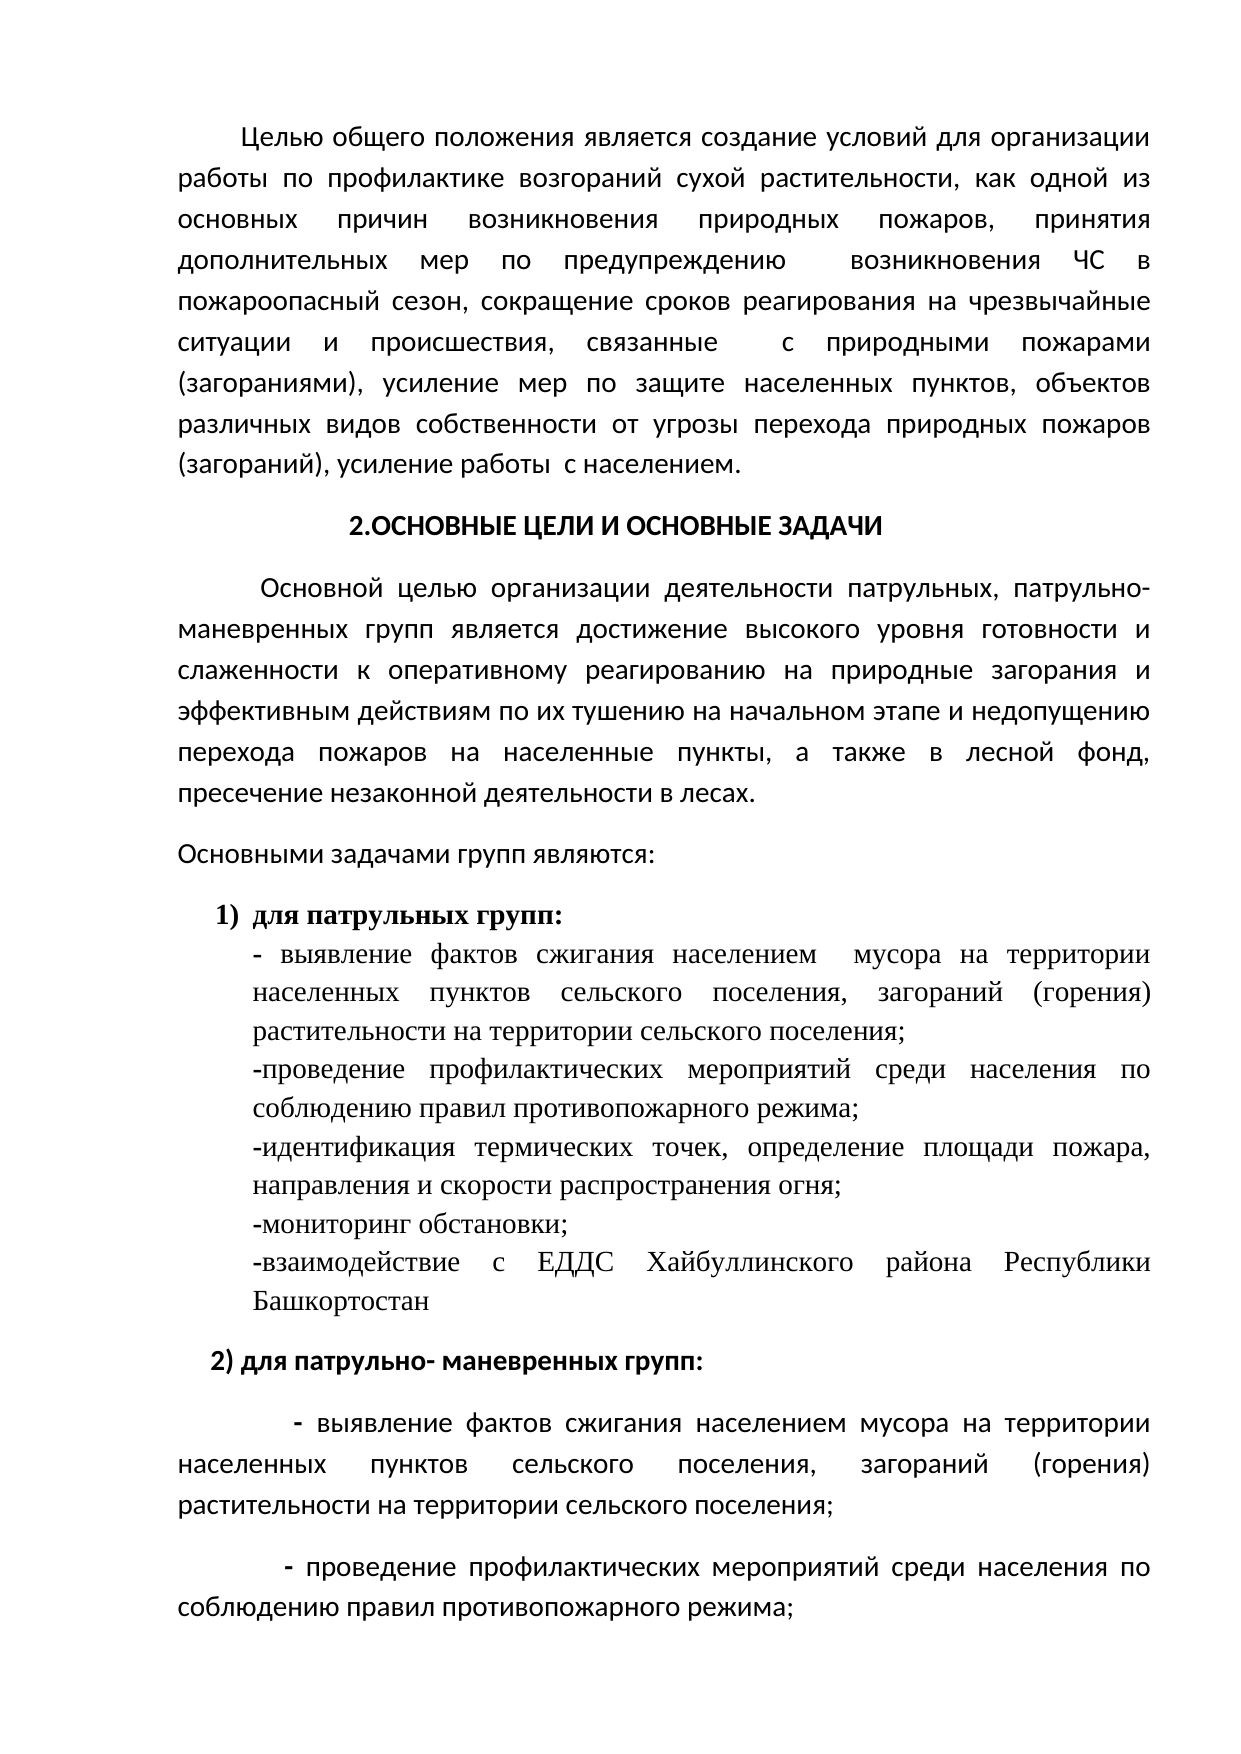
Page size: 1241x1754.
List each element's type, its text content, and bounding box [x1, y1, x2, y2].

list для патрульных групп: [215, 897, 1152, 931]
text Целью общего положения является создание условий для организации работы по профилактике возгораний сухой растительности, как одной из основных причин возникновения природных пожаров, принятия дополнительных мер по предупреждению возникновения ЧС в пожароопасный сезон, сокращение сроков реагирования на чрезвычайные ситуации и происшествия, связанные с природными пожарами (загораниями), усиление мер по защите населенных пунктов, объектов различных видов собственности от угрозы перехода природных пожаров (загораний), усиление работы с населением. [177, 118, 1152, 481]
text 2) для патрульно- маневренных групп: [177, 1342, 1152, 1378]
text Основной целью организации деятельности патрульных, патрульно-маневренных групп является достижение высокого уровня готовности и слаженности к оперативному реагированию на природные загорания и эффективным действиям по их тушению на начальном этапе и недопущению перехода пожаров на населенные пункты, а также в лесной фонд, пресечение незаконной деятельности в лесах. [177, 569, 1152, 809]
text - выявление фактов сжигания населением мусора на территории населенных пунктов сельского поселения, загораний (горения) растительности на территории сельского поселения; [177, 1404, 1152, 1521]
text - проведение профилактических мероприятий среди населения по соблюдению правил противопожарного режима; [177, 1548, 1152, 1624]
list - выявление фактов сжигания населением мусора на территории населенных пунктов сельского поселения, загораний (горения) растительности на территории сельского поселения; [252, 936, 1152, 1047]
text Основными задачами групп являются: [177, 836, 1152, 871]
list -проведение профилактических мероприятий среди населения по соблюдению правил противопожарного режима; [252, 1052, 1152, 1124]
list -мониторинг обстановки; [252, 1206, 1152, 1239]
text 2.ОСНОВНЫЕ ЦЕЛИ И ОСНОВНЫЕ ЗАДАЧИ [177, 507, 1152, 543]
list -идентификация термических точек, определение площади пожара, направления и скорости распространения огня; [252, 1129, 1152, 1201]
list -взаимодействие с ЕДДС Хайбуллинского района Республики Башкортостан [252, 1244, 1152, 1316]
